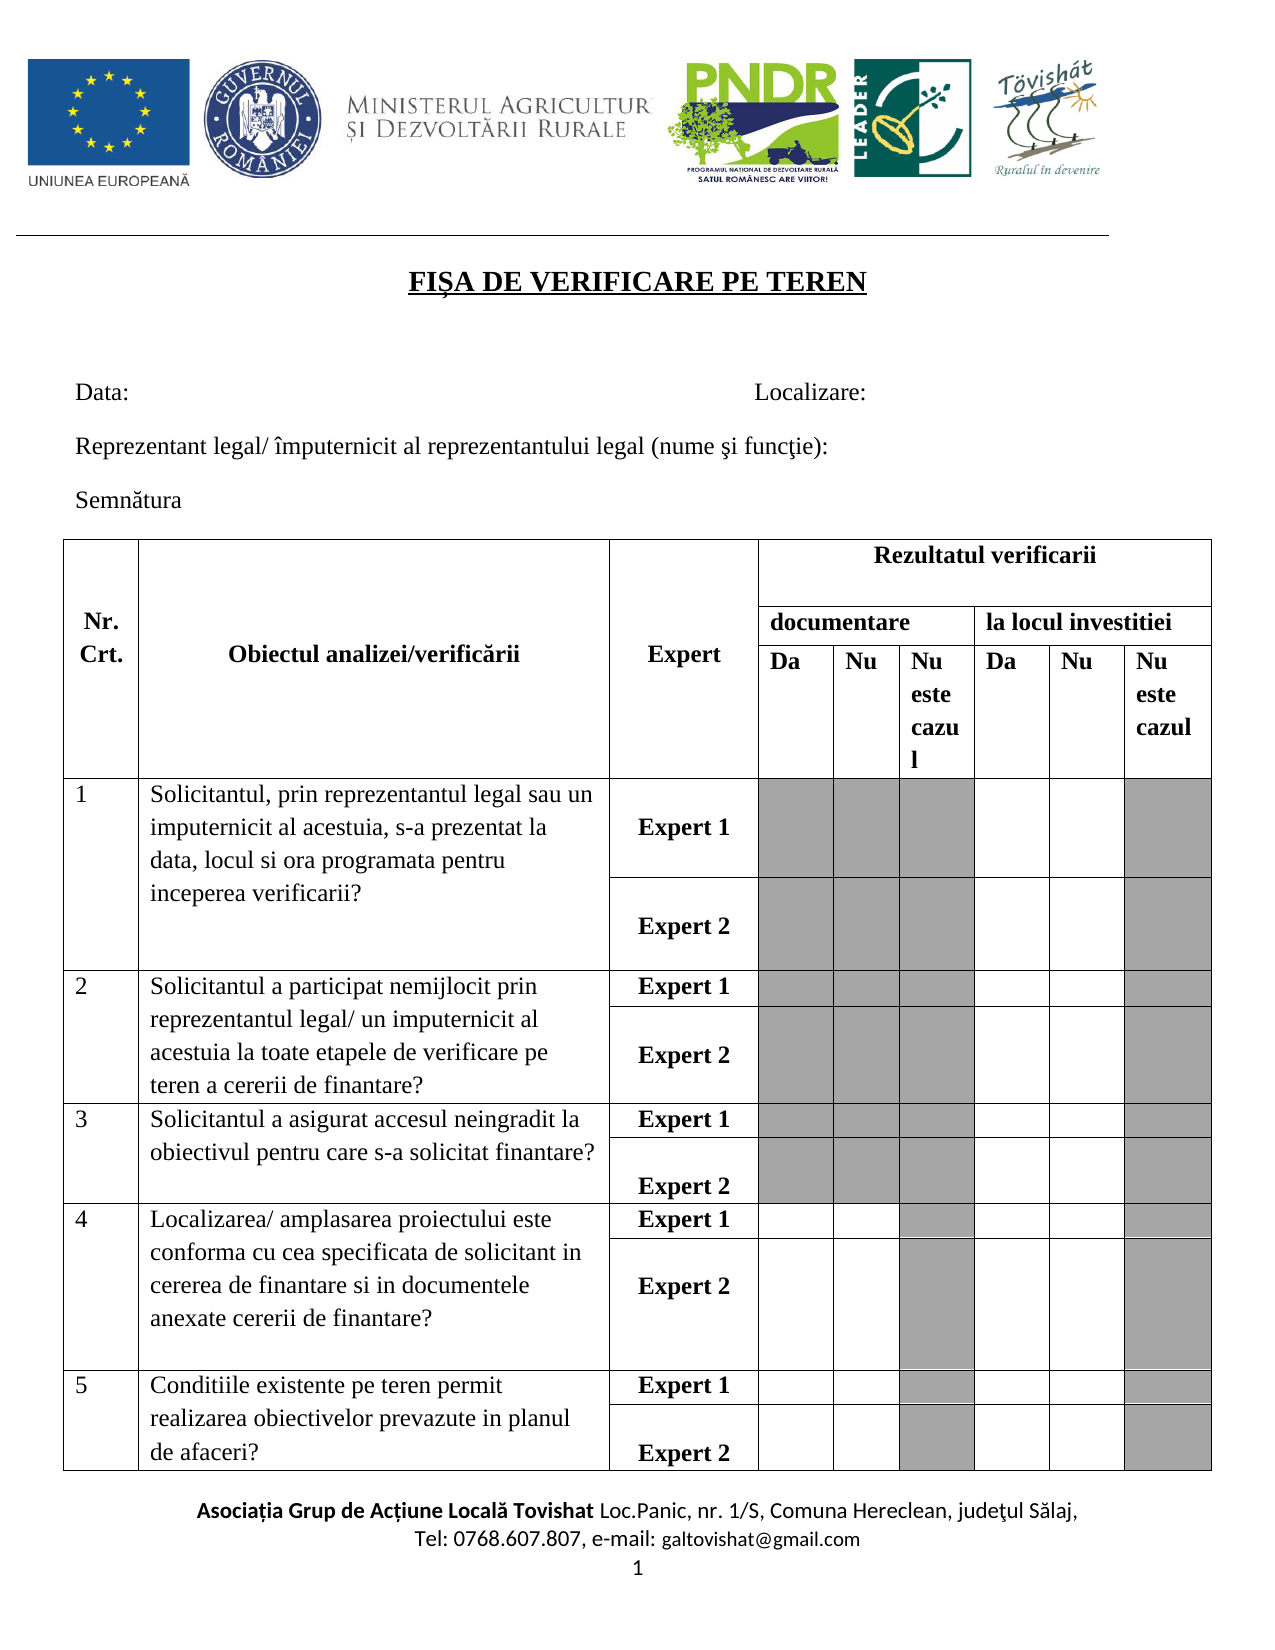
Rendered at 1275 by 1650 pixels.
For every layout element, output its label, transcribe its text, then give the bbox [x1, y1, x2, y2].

table_cell [1125, 1007, 1211, 1103]
table_cell 2 [64, 971, 138, 1103]
table_cell [834, 1239, 899, 1369]
table_cell [834, 1204, 899, 1237]
table_cell [834, 1104, 899, 1137]
table_cell [834, 1405, 899, 1470]
table_cell [900, 1239, 974, 1369]
table_cell [759, 1371, 833, 1403]
table_cell [834, 1138, 899, 1203]
table_cell Solicitantul a participat nemijlocit prin reprezentantul legal/ un imputernicit al acestuia la toate etapele de verificare pe teren a cererii de finantare? [139, 971, 609, 1103]
table_cell [1050, 1371, 1124, 1403]
table_cell [900, 878, 974, 970]
table_cell Expert 1 [610, 1371, 758, 1403]
table_cell Expert 2 [610, 878, 758, 970]
table_cell Expert 2 [610, 1405, 758, 1470]
table_cell [1125, 1371, 1211, 1403]
table_cell Expert 2 [610, 1007, 758, 1103]
table_cell [1050, 1405, 1124, 1470]
table_cell [1125, 1239, 1211, 1369]
table_cell Da [759, 646, 833, 778]
table_cell [900, 779, 974, 877]
table_cell Nu este cazul [900, 646, 974, 778]
table_cell [975, 971, 1049, 1006]
table_cell [759, 878, 833, 970]
table_cell Solicitantul, prin reprezentantul legal sau un imputernicit al acestuia, s-a prezentat la data, locul si ora programata pentru inceperea verificarii? [139, 779, 609, 970]
table_cell [975, 779, 1049, 877]
table_header Nr. Crt. [64, 540, 138, 778]
table_cell [1050, 1138, 1124, 1203]
table_cell [1125, 1204, 1211, 1237]
table_cell [900, 1204, 974, 1237]
table_cell [975, 878, 1049, 970]
table_cell [759, 1007, 833, 1103]
text Data: Localizare: [75, 377, 1200, 406]
table_cell Localizarea/ amplasarea proiectului este conforma cu cea specificata de solicitant in cererea de finantare si in documentele anexate cererii de finantare? [139, 1204, 609, 1369]
table_header Expert [610, 540, 758, 778]
table_cell 3 [64, 1104, 138, 1203]
table_cell [1050, 1104, 1124, 1137]
table_cell [900, 1138, 974, 1203]
table_cell [759, 1239, 833, 1369]
table_cell [975, 1204, 1049, 1237]
table_cell [975, 1104, 1049, 1137]
table_header Obiectul analizei/verificării [139, 540, 609, 778]
picture [987, 59, 1105, 177]
table_cell Expert 1 [610, 1104, 758, 1137]
table_cell [900, 1405, 974, 1470]
table_cell [1125, 1104, 1211, 1137]
table_cell [1125, 971, 1211, 1006]
table_cell [975, 1239, 1049, 1369]
table_cell [759, 1104, 833, 1137]
table_header Rezultatul verificarii [759, 540, 1211, 606]
table_cell [900, 1007, 974, 1103]
table_cell [759, 971, 833, 1006]
table_cell 5 [64, 1371, 138, 1470]
table_cell [759, 1405, 833, 1470]
table_cell Expert 1 [610, 779, 758, 877]
table_cell 1 [64, 779, 138, 970]
table_cell [975, 1138, 1049, 1203]
table_cell [1050, 1239, 1124, 1369]
table_cell [759, 1204, 833, 1237]
table_cell [900, 971, 974, 1006]
table_cell 4 [64, 1204, 138, 1369]
table_cell [1125, 878, 1211, 970]
table_cell [834, 878, 899, 970]
table_cell Nu este cazul [1125, 646, 1211, 778]
table_cell la locul investitiei [975, 607, 1211, 645]
table_cell Solicitantul a asigurat accesul neingradit la obiectivul pentru care s-a solicitat finantare? [139, 1104, 609, 1203]
table_cell [1050, 1204, 1124, 1237]
table_cell [975, 1371, 1049, 1403]
table_cell [900, 1104, 974, 1137]
table_cell [1050, 779, 1124, 877]
table_cell [834, 1007, 899, 1103]
table_cell Nu [834, 646, 899, 778]
table_cell Conditiile existente pe teren permit realizarea obiectivelor prevazute in planul de afaceri? [139, 1371, 609, 1470]
table_cell [975, 1405, 1049, 1470]
table_cell [834, 971, 899, 1006]
table_cell Expert 1 [610, 971, 758, 1006]
picture [854, 59, 972, 177]
picture [27, 59, 190, 186]
table_cell [759, 779, 833, 877]
table_cell [975, 1007, 1049, 1103]
table_cell Expert 2 [610, 1239, 758, 1369]
table_cell [1125, 779, 1211, 877]
table_cell [759, 1138, 833, 1203]
table_cell [1050, 1007, 1124, 1103]
table_cell Nu [1050, 646, 1124, 778]
table_cell [834, 779, 899, 877]
table_cell Da [975, 646, 1049, 778]
table_cell [900, 1371, 974, 1403]
text Reprezentant legal/ împuternicit al reprezentantului legal (nume şi funcţie): [75, 431, 1200, 460]
table_cell [1125, 1405, 1211, 1470]
table_cell [834, 1371, 899, 1403]
table_cell Expert 1 [610, 1204, 758, 1237]
table_cell documentare [759, 607, 974, 645]
table_cell [1125, 1138, 1211, 1203]
table_cell Expert 2 [610, 1138, 758, 1203]
text Semnătura [75, 485, 1200, 514]
table_cell [1050, 971, 1124, 1006]
table_cell [1050, 878, 1124, 970]
text FIȘA DE VERIFICARE PE TEREN [75, 264, 1200, 298]
